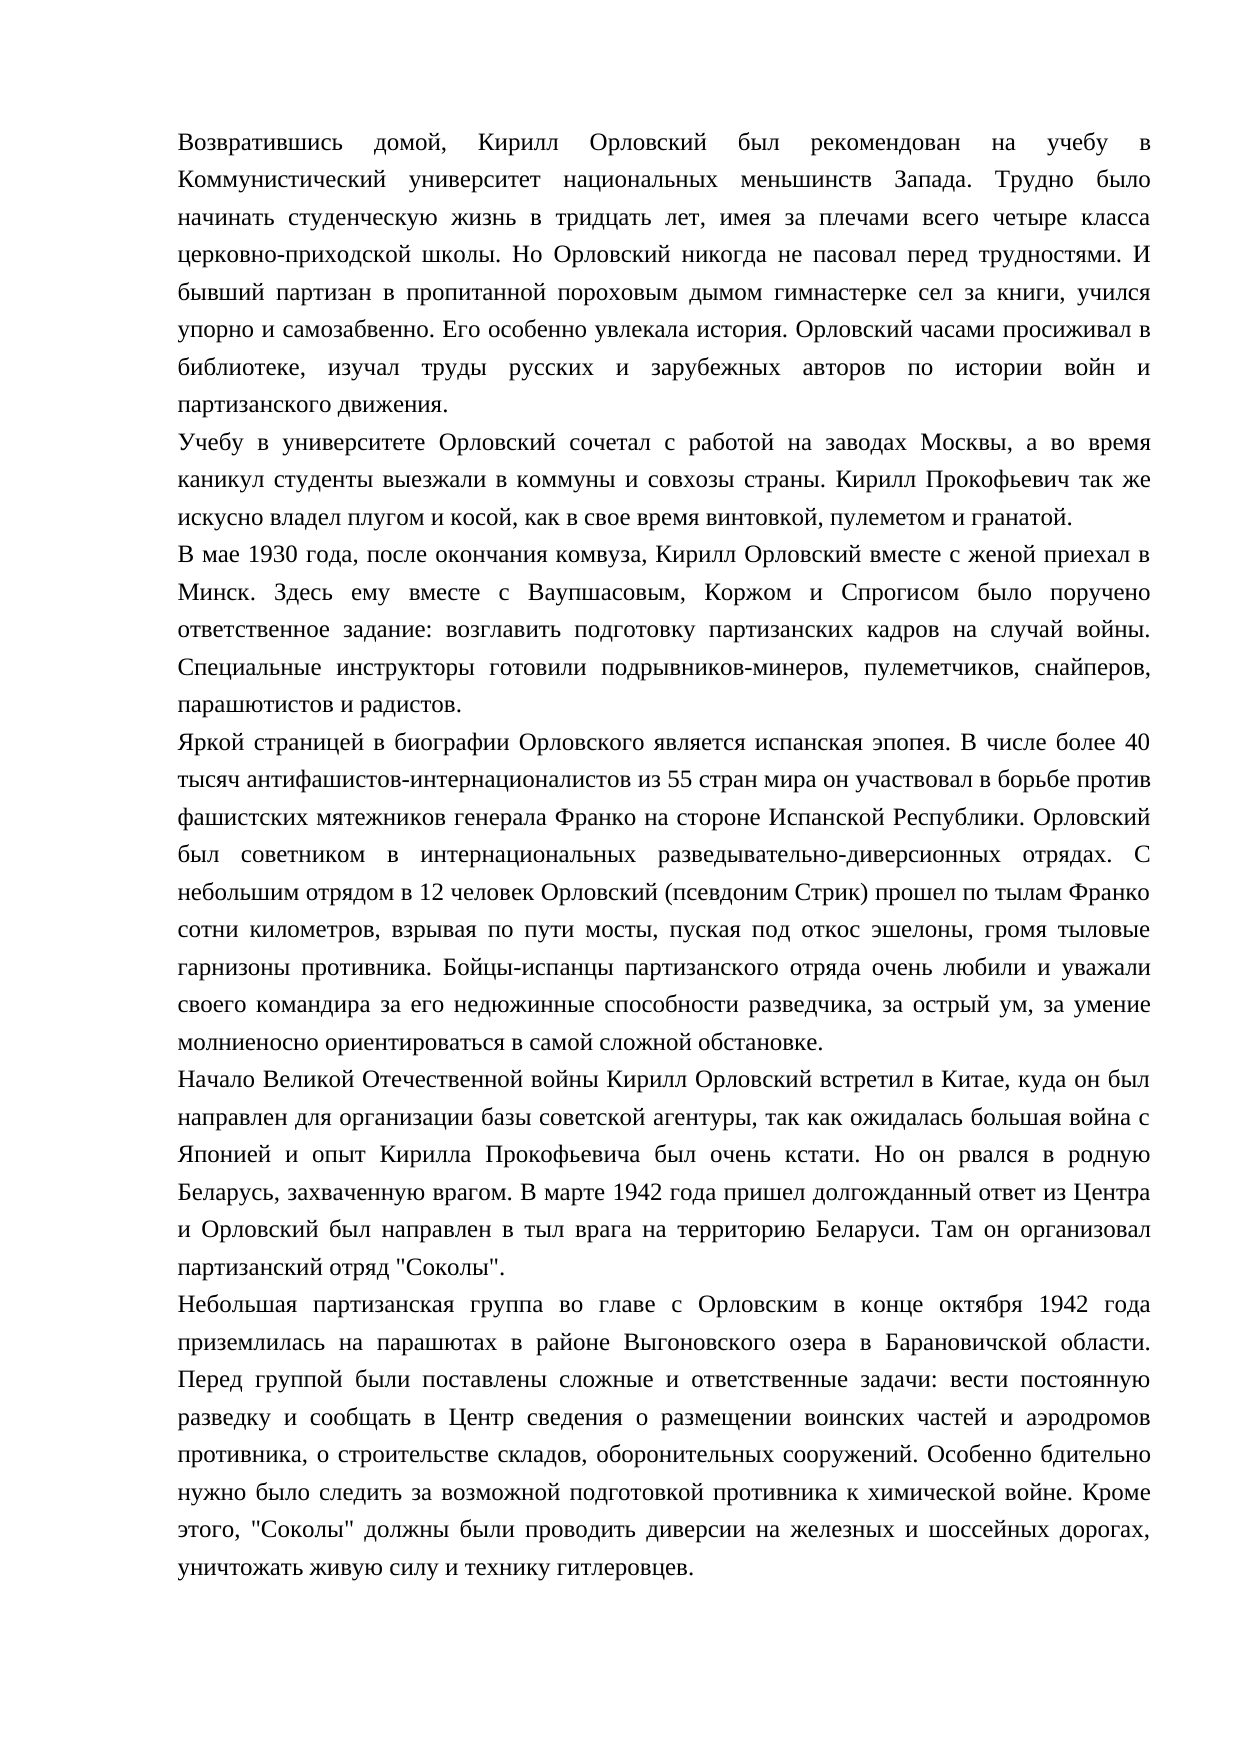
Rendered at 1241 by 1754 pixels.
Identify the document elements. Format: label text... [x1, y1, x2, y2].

text Небольшая партизанская группа во главе с Орловским в конце октября 1942 года приземлилась на парашютах в районе Выгоновского озера в Барановичской области. Перед группой были поставлены сложные и ответственные задачи: вести постоянную разведку и сообщать в Центр сведения о размещении воинских частей и аэродромов противника, о строительстве складов, оборонительных сооружений. Особенно бдительно нужно было следить за возможной подготовкой противника к химической войне. Кроме этого, "Соколы" должны были проводить диверсии на железных и шоссейных дорогах, уничтожать живую силу и технику гитлеровцев. [177, 1281, 1152, 1581]
text В мае 1930 года, после окончания комвуза, Кирилл Орловский вместе с женой приехал в Минск. Здесь ему вместе с Ваупшасовым, Коржом и Спрогисом было поручено ответственное задание: возглавить подготовку партизанских кадров на случай войны. Специальные инструкторы готовили подрывников-минеров, пулеметчиков, снайперов, парашютистов и радистов. [177, 531, 1152, 718]
text Возвратившись домой, Кирилл Орловский был рекомендован на учебу в Коммунистический университет национальных меньшинств Запада. Трудно было начинать студенческую жизнь в тридцать лет, имея за плечами всего четыре класса церковно-приходской школы. Но Орловский никогда не пасовал перед трудностями. И бывший партизан в пропитанной пороховым дымом гимнастерке сел за книги, учился упорно и самозабвенно. Его особенно увлекала история. Орловский часами просиживал в библиотеке, изучал труды русских и зарубежных авторов по истории войн и партизанского движения. [177, 118, 1152, 418]
text Учебу в университете Орловский сочетал с работой на заводах Москвы, а во время каникул студенты выезжали в коммуны и совхозы страны. Кирилл Прокофьевич так же искусно владел плугом и косой, как в свое время винтовкой, пулеметом и гранатой. [177, 418, 1152, 531]
text Яркой страницей в биографии Орловского является испанская эпопея. В числе более 40 тысяч антифашистов-интернационалистов из 55 стран мира он участвовал в борьбе против фашистских мятежников генерала Франко на стороне Испанской Республики. Орловский был советником в интернациональных разведывательно-диверсионных отрядах. С небольшим отрядом в 12 человек Орловский (псевдоним Стрик) прошел по тылам Франко сотни километров, взрывая по пути мосты, пуская под откос эшелоны, громя тыловые гарнизоны противника. Бойцы-испанцы партизанского отряда очень любили и уважали своего командира за его недюжинные способности разведчика, за острый ум, за умение молниеносно ориентироваться в самой сложной обстановке. [177, 718, 1152, 1056]
text Начало Великой Отечественной войны Кирилл Орловский встретил в Китае, куда он был направлен для организации базы советской агентуры, так как ожидалась большая война с Японией и опыт Кирилла Прокофьевича был очень кстати. Но он рвался в родную Беларусь, захваченную врагом. В марте 1942 года пришел долгожданный ответ из Центра и Орловский был направлен в тыл врага на территорию Беларуси. Там он организовал партизанский отряд "Соколы". [177, 1056, 1152, 1281]
